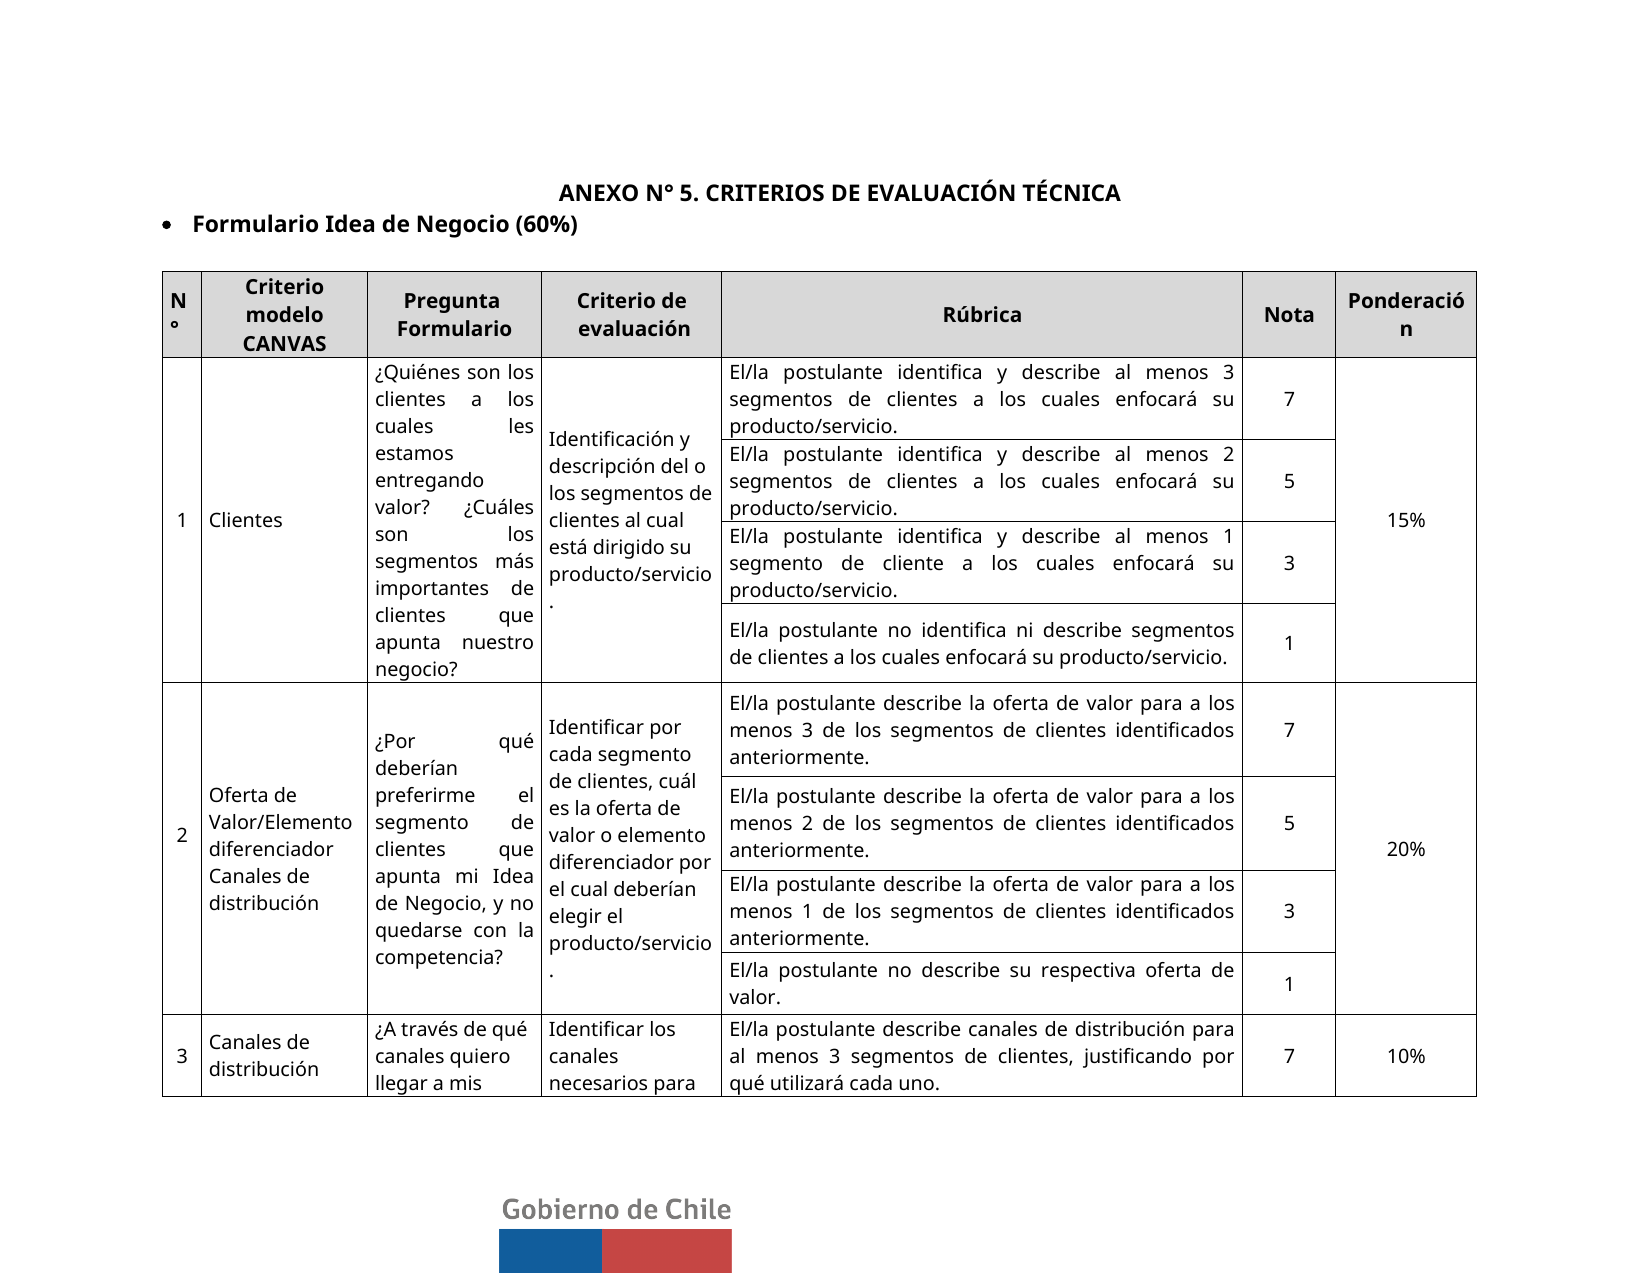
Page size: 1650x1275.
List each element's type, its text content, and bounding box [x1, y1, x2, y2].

table_header Rúbrica [722, 272, 1242, 357]
table_header Criterio de evaluación [542, 272, 721, 357]
table_cell 7 [1243, 1015, 1335, 1096]
table_header Ponderación [1336, 272, 1476, 357]
table_cell 2 [163, 683, 201, 1014]
table_cell Identificar por cada segmento de clientes, cuál es la oferta de valor o elemento diferenciador por el cual deberían elegir el producto/servicio. [542, 683, 721, 1014]
table_cell El/la postulante describe canales de distribución para al menos 3 segmentos de clientes, justificando por qué utilizará cada uno. [722, 1015, 1242, 1096]
table_cell El/la postulante describe la oferta de valor para a los menos 3 de los segmentos de clientes identificados anteriormente. [722, 683, 1242, 776]
table_cell 1 [1243, 604, 1335, 682]
table_cell 1 [163, 358, 201, 682]
table_cell Identificación y descripción del o los segmentos de clientes al cual está dirigido su producto/servicio. [542, 358, 721, 682]
table_cell 20% [1336, 683, 1476, 1014]
table_cell Canales de distribución [202, 1015, 367, 1096]
table_header Pregunta Formulario [368, 272, 541, 357]
table_cell 7 [1243, 358, 1335, 439]
table_cell El/la postulante identifica y describe al menos 1 segmento de cliente a los cuales enfocará su producto/servicio. [722, 522, 1242, 603]
picture [497, 1184, 733, 1273]
table_cell El/la postulante no identifica ni describe segmentos de clientes a los cuales enfocará su producto/servicio. [722, 604, 1242, 682]
table_cell Oferta de Valor/Elemento diferenciador Canales de distribución [202, 683, 367, 1014]
table_cell 10% [1336, 1015, 1476, 1096]
table_cell 7 [1243, 683, 1335, 776]
table_cell El/la postulante identifica y describe al menos 2 segmentos de clientes a los cuales enfocará su producto/servicio. [722, 440, 1242, 521]
table_cell 1 [1243, 953, 1335, 1014]
table_cell ¿Por qué deberían preferirme el segmento de clientes que apunta mi Idea de Negocio, y no quedarse con la competencia? [368, 683, 541, 1014]
list Formulario Idea de Negocio (60%) [162, 208, 1532, 240]
table_header Nota [1243, 272, 1335, 357]
table_header Criterio modelo CANVAS [202, 272, 367, 357]
table_header N° [163, 272, 201, 357]
table_cell 3 [1243, 871, 1335, 952]
table_cell ¿Quiénes son los clientes a los cuales les estamos entregando valor? ¿Cuáles son los segmentos más importantes de clientes que apunta nuestro negocio? [368, 358, 541, 682]
table_cell 5 [1243, 777, 1335, 869]
text ANEXO N° 5. CRITERIOS DE EVALUACIÓN TÉCNICA [148, 177, 1532, 208]
table_cell El/la postulante no describe su respectiva oferta de valor. [722, 953, 1242, 1014]
table_cell 3 [1243, 522, 1335, 603]
table_cell 3 [163, 1015, 201, 1096]
table_cell 5 [1243, 440, 1335, 521]
table_cell El/la postulante describe la oferta de valor para a los menos 2 de los segmentos de clientes identificados anteriormente. [722, 777, 1242, 869]
table_cell 15% [1336, 358, 1476, 682]
table_cell El/la postulante identifica y describe al menos 3 segmentos de clientes a los cuales enfocará su producto/servicio. [722, 358, 1242, 439]
table_cell El/la postulante describe la oferta de valor para a los menos 1 de los segmentos de clientes identificados anteriormente. [722, 871, 1242, 952]
table_cell Clientes [202, 358, 367, 682]
